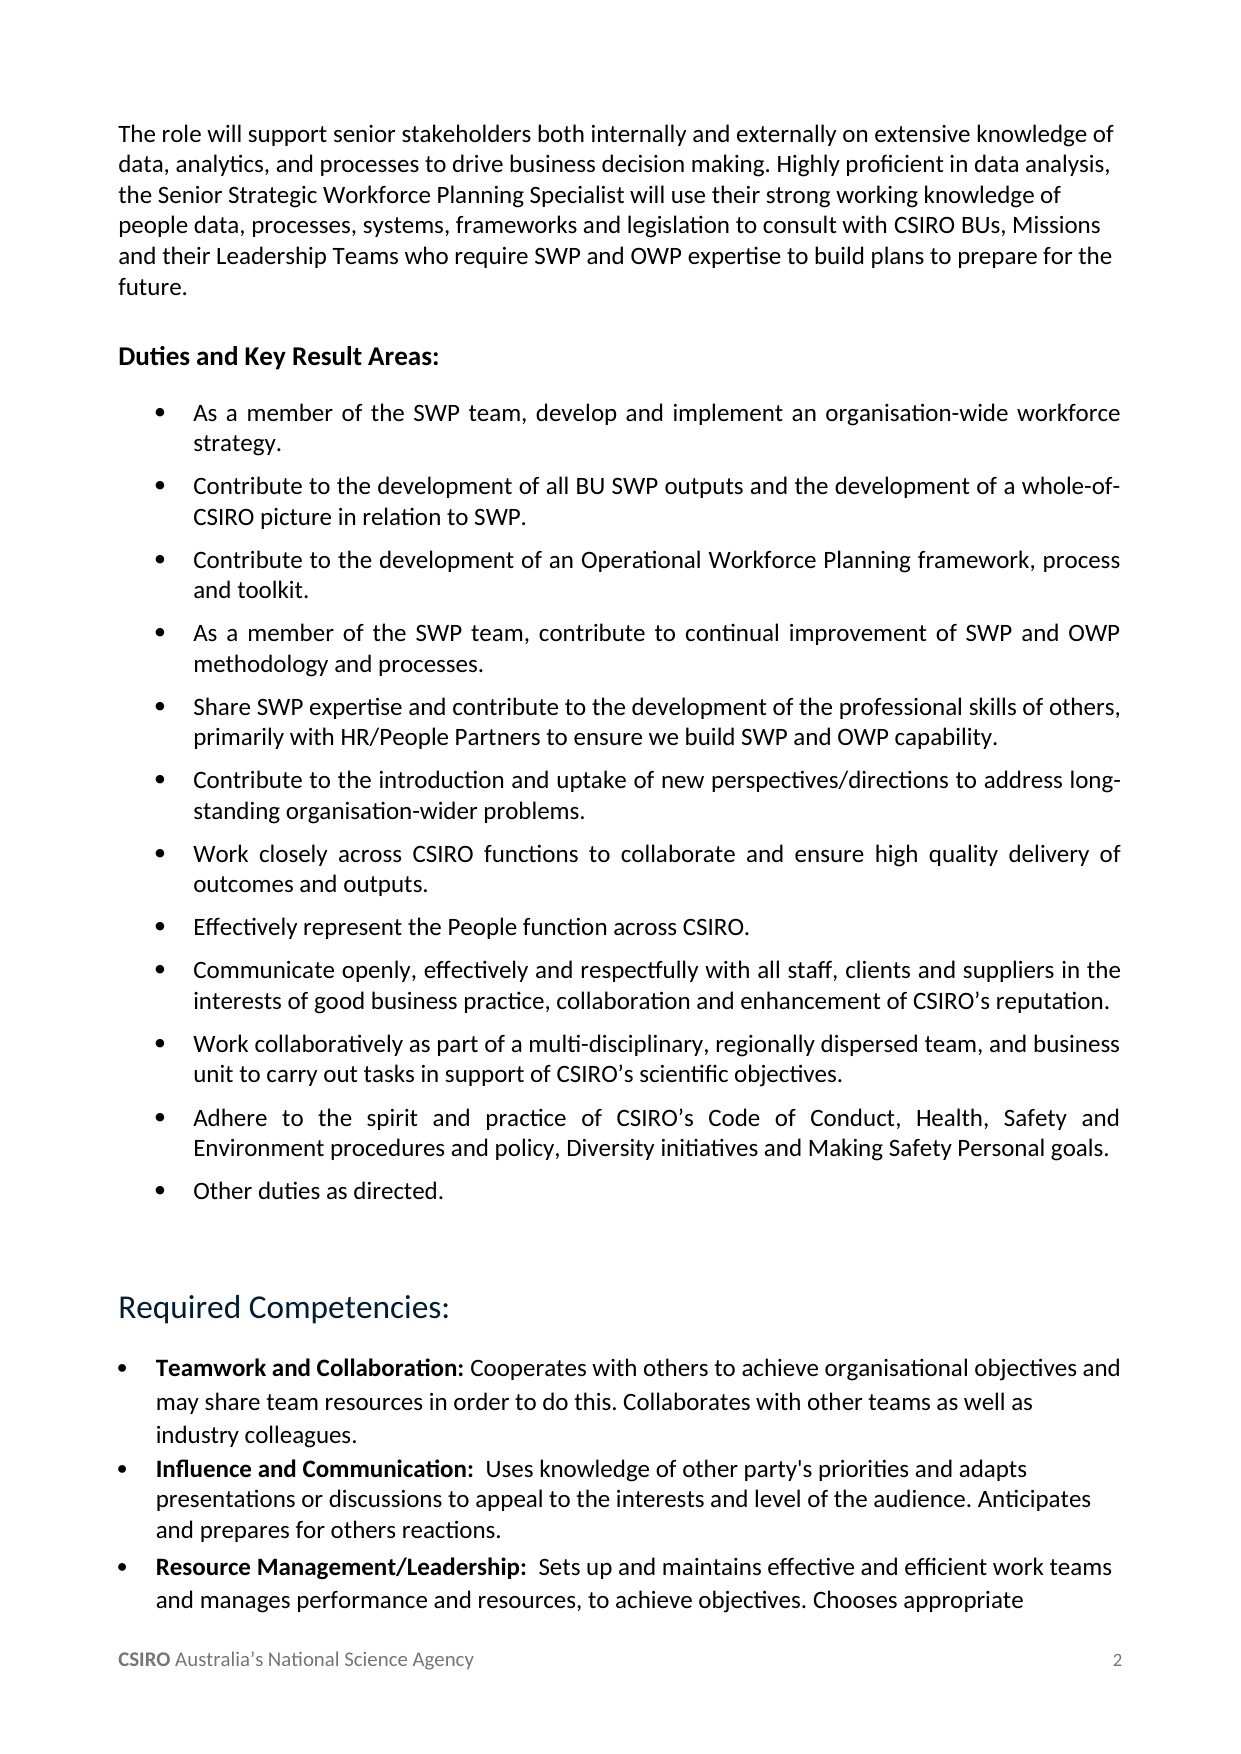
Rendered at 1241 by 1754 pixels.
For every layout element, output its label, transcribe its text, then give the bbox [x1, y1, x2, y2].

list Other duties as directed. [156, 1175, 1122, 1206]
list Communicate openly, effectively and respectfully with all staff, clients and suppliers in the interests of good business practice, collaboration and enhancement of CSIRO’s reputation. [156, 954, 1122, 1016]
list As a member of the SWP team, contribute to continual improvement of SWP and OWP methodology and processes. [156, 617, 1122, 678]
list Contribute to the introduction and uptake of new perspectives/directions to address long-standing organisation-wider problems. [156, 764, 1122, 826]
subtitle Duties and Key Result Areas: [118, 339, 1122, 372]
list Effectively represent the People function across CSIRO. [156, 912, 1122, 942]
list Adhere to the spirit and practice of CSIRO’s Code of Conduct, Health, Safety and Environment procedures and policy, Diversity initiatives and Making Safety Personal goals. [156, 1102, 1122, 1163]
list Contribute to the development of an Operational Workforce Planning framework, process and toolkit. [156, 544, 1122, 605]
text The role will support senior stakeholders both internally and externally on extensive knowledge of data, analytics, and processes to drive business decision making. Highly proficient in data analysis, the Senior Strategic Workforce Planning Specialist will use their strong working knowledge of people data, processes, systems, frameworks and legislation to consult with CSIRO BUs, Missions and their Leadership Teams who require SWP and OWP expertise to build plans to prepare for the future. [118, 118, 1122, 301]
list Share SWP expertise and contribute to the development of the professional skills of others, primarily with HR/People Partners to ensure we build SWP and OWP capability. [156, 691, 1122, 752]
list Contribute to the development of all BU SWP outputs and the development of a whole-of-CSIRO picture in relation to SWP. [156, 470, 1122, 531]
list Work closely across CSIRO functions to collaborate and ensure high quality delivery of outcomes and outputs. [156, 838, 1122, 899]
list Work collaboratively as part of a multi-disciplinary, regionally dispersed team, and business unit to carry out tasks in support of CSIRO’s scientific objectives. [156, 1028, 1122, 1089]
list As a member of the SWP team, develop and implement an organisation-wide workforce strategy. [156, 397, 1122, 458]
